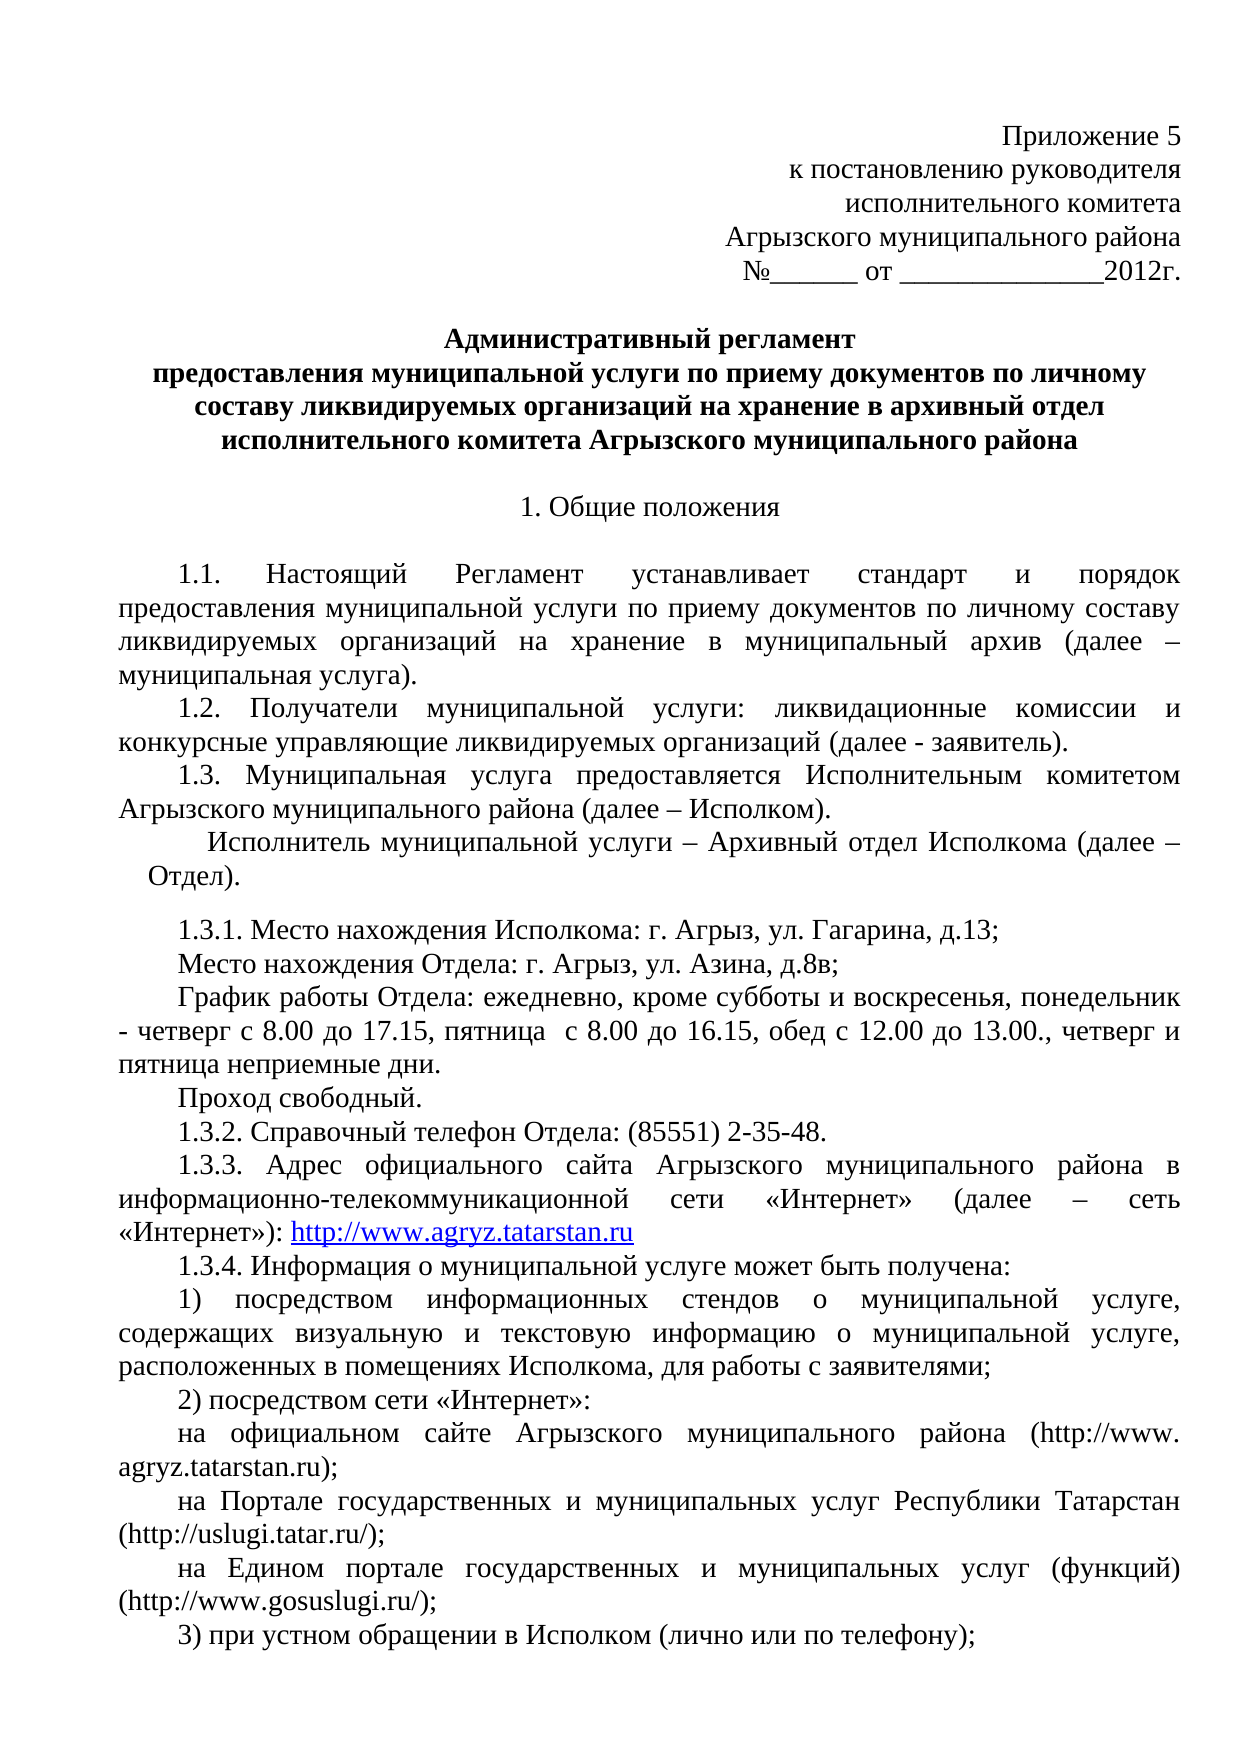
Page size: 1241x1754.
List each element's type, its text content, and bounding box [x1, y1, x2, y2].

text исполнительного комитета [118, 185, 1181, 219]
text 1.3.2. Справочный телефон Отдела: (85551) 2-35-48. [118, 1114, 1181, 1147]
text График работы Отдела: ежедневно, кроме субботы и воскресенья, понедельник - четверг с 8.00 до 17.15, пятница с 8.00 до 16.15, обед с 12.00 до 13.00., четверг и пятница неприемные дни. [118, 979, 1181, 1080]
text на Портале государственных и муниципальных услуг Республики Татарстан (http://uslugi.tatar.ru/); [118, 1483, 1181, 1550]
list Настоящий Регламент устанавливает стандарт и порядок предоставления муниципальной услуги по приему документов по личному составу ликвидируемых организаций на хранение в муниципальный архив (далее – муниципальная услуга). [118, 556, 1181, 690]
text Агрызского муниципального района [118, 219, 1181, 252]
text 1.3. Муниципальная услуга предоставляется Исполнительным комитетом Агрызского муниципального района (далее – Исполком). [118, 757, 1181, 824]
text Место нахождения Отдела: г. Агрыз, ул. Азина, д.8в; [118, 946, 1181, 979]
text Проход свободный. [118, 1080, 1181, 1114]
text 3) при устном обращении в Исполком (лично или по телефону); [118, 1617, 1181, 1650]
text 1.2. Получатели муниципальной услуги: ликвидационные комиссии и конкурсные управляющие ликвидируемых организаций (далее - заявитель). [118, 690, 1181, 757]
text 1. Общие положения [118, 489, 1181, 523]
text Приложение 5 [118, 118, 1181, 152]
text 1.3.1. Место нахождения Исполкома: г. Агрыз, ул. Гагарина, д.13; [118, 912, 1181, 946]
text 1.3.4. Информация о муниципальной услуге может быть получена: [118, 1248, 1181, 1281]
text на Едином портале государственных и муниципальных услуг (функций) (http://www.gosuslugi.ru/); [118, 1550, 1181, 1617]
text Административный регламент [118, 321, 1181, 355]
text предоставления муниципальной услуги по приему документов по личному составу ликвидируемых организаций на хранение в архивный отдел исполнительного комитета Агрызского муниципального района [118, 355, 1181, 456]
text 1.3.3. Адрес официального сайта Агрызского муниципального района в информационно-телекоммуникационной сети «Интернет» (далее – сеть «Интернет»): http://www.agryz.tatarstan.ru [118, 1147, 1181, 1248]
text Исполнитель муниципальной услуги – Архивный отдел Исполкома (далее – Отдел). [148, 824, 1181, 892]
text на официальном сайте Агрызского муниципального района (http://www. agryz.tatarstan.ru); [118, 1416, 1181, 1483]
text 1) посредством информационных стендов о муниципальной услуге, содержащих визуальную и текстовую информацию о муниципальной услуге, расположенных в помещениях Исполкома, для работы с заявителями; [118, 1281, 1181, 1382]
text №______ от ______________2012г. [118, 252, 1181, 288]
text 2) посредством сети «Интернет»: [118, 1382, 1181, 1416]
text к постановлению руководителя [118, 152, 1181, 185]
